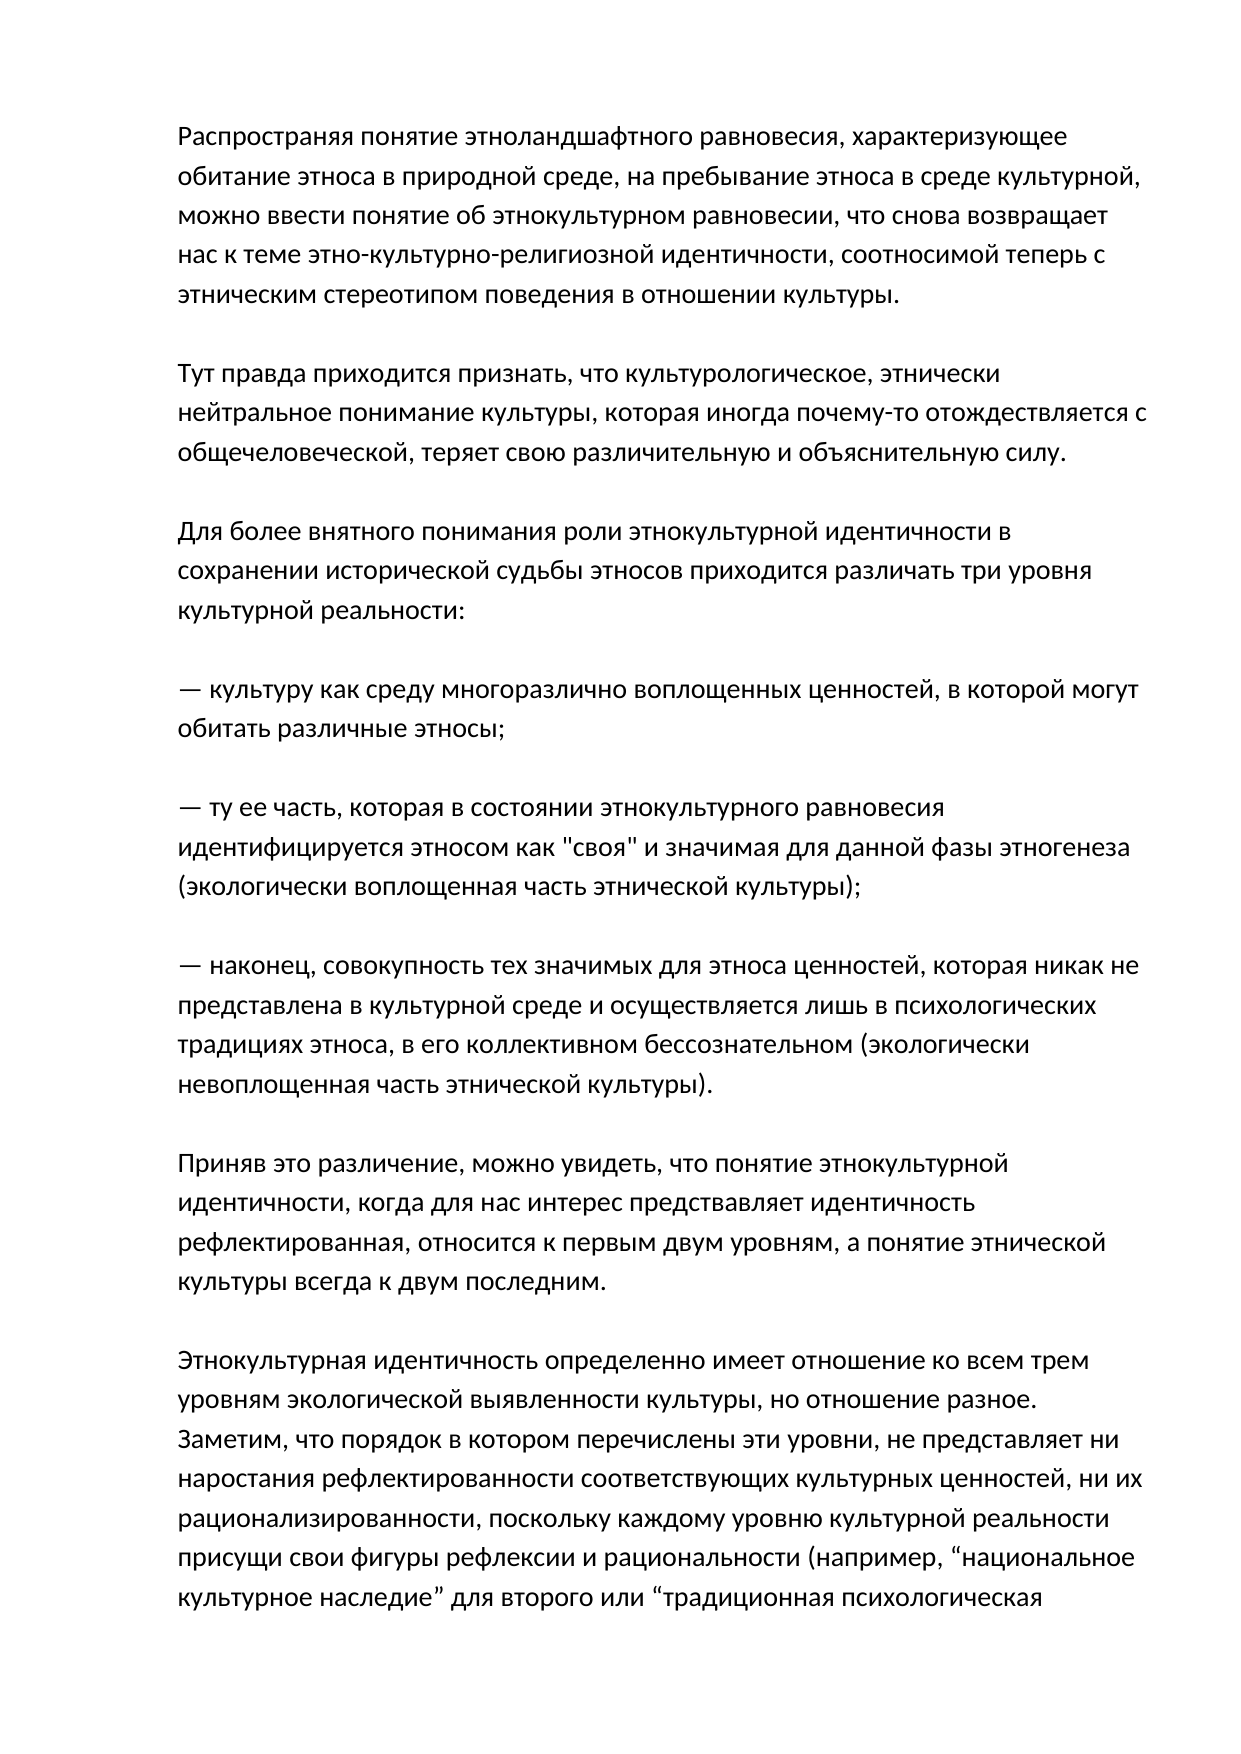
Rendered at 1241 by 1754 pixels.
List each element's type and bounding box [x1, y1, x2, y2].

text [177, 118, 1152, 1613]
